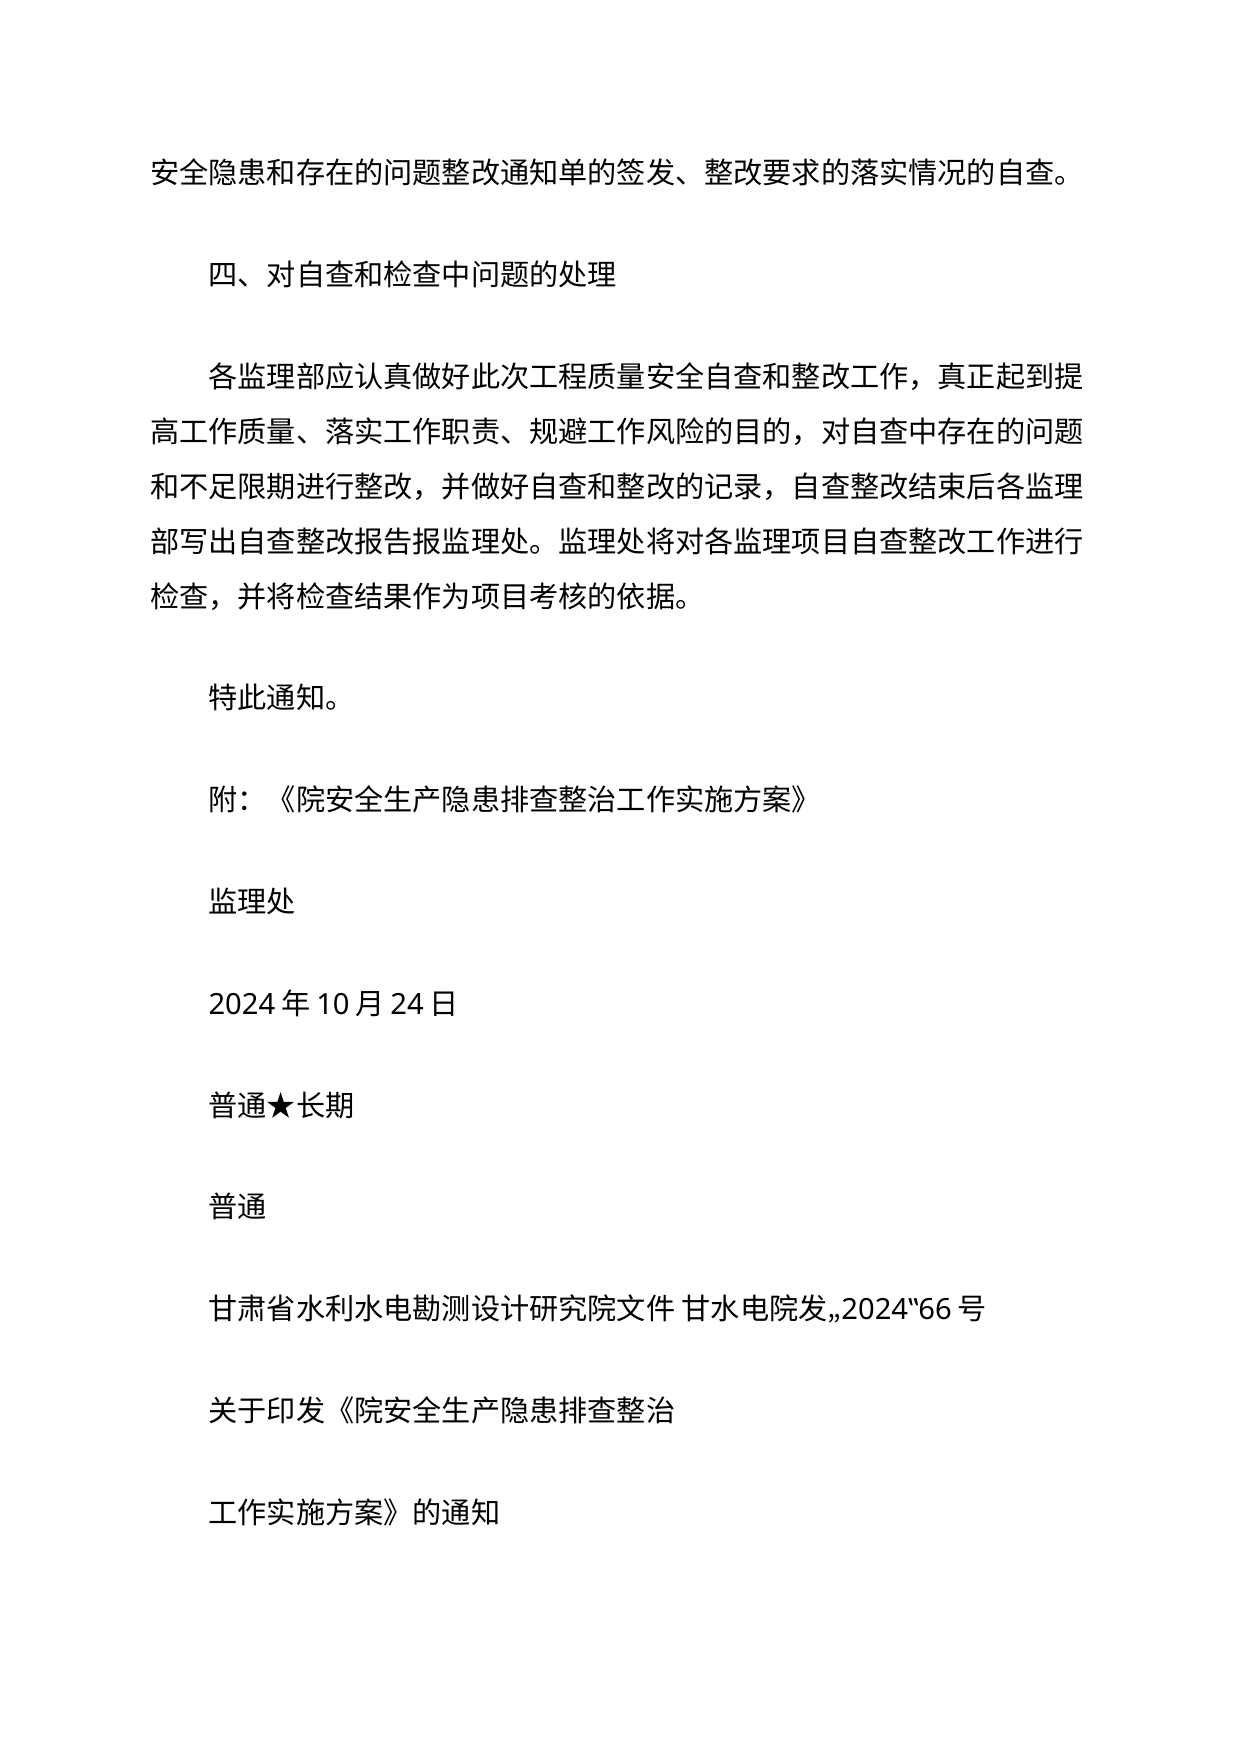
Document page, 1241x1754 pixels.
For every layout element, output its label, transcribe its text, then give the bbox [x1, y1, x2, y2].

text 关于印发《院安全生产隐患排查整治 [150, 1388, 1090, 1430]
text 四、对自查和检查中问题的处理 [150, 252, 1090, 294]
text 普通 [150, 1184, 1090, 1226]
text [150, 150, 1090, 192]
text 监理处 [150, 878, 1090, 921]
text 附：《院安全生产隐患排查整治工作实施方案》 [150, 777, 1090, 819]
text 特此通知。 [150, 675, 1090, 717]
text 甘肃省水利水电勘测设计研究院文件 甘水电院发„2024‟66号 [150, 1286, 1090, 1328]
text 工作实施方案》的通知 [150, 1489, 1090, 1532]
text 2024年10月24日 [150, 980, 1090, 1023]
text 普通★长期 [150, 1082, 1090, 1124]
text 各监理部应认真做好此次工程质量安全自查和整改工作，真正起到提高工作质量、落实工作职责、规避工作风险的目的，对自查中存在的问题和不足限期进行整改，并做好自查和整改的记录，自查整改结束后各监理部写出自查整改报告报监理处。监理处将对各监理项目自查整改工作进行检查，并将检查结果作为项目考核的依据。 [150, 353, 1090, 615]
